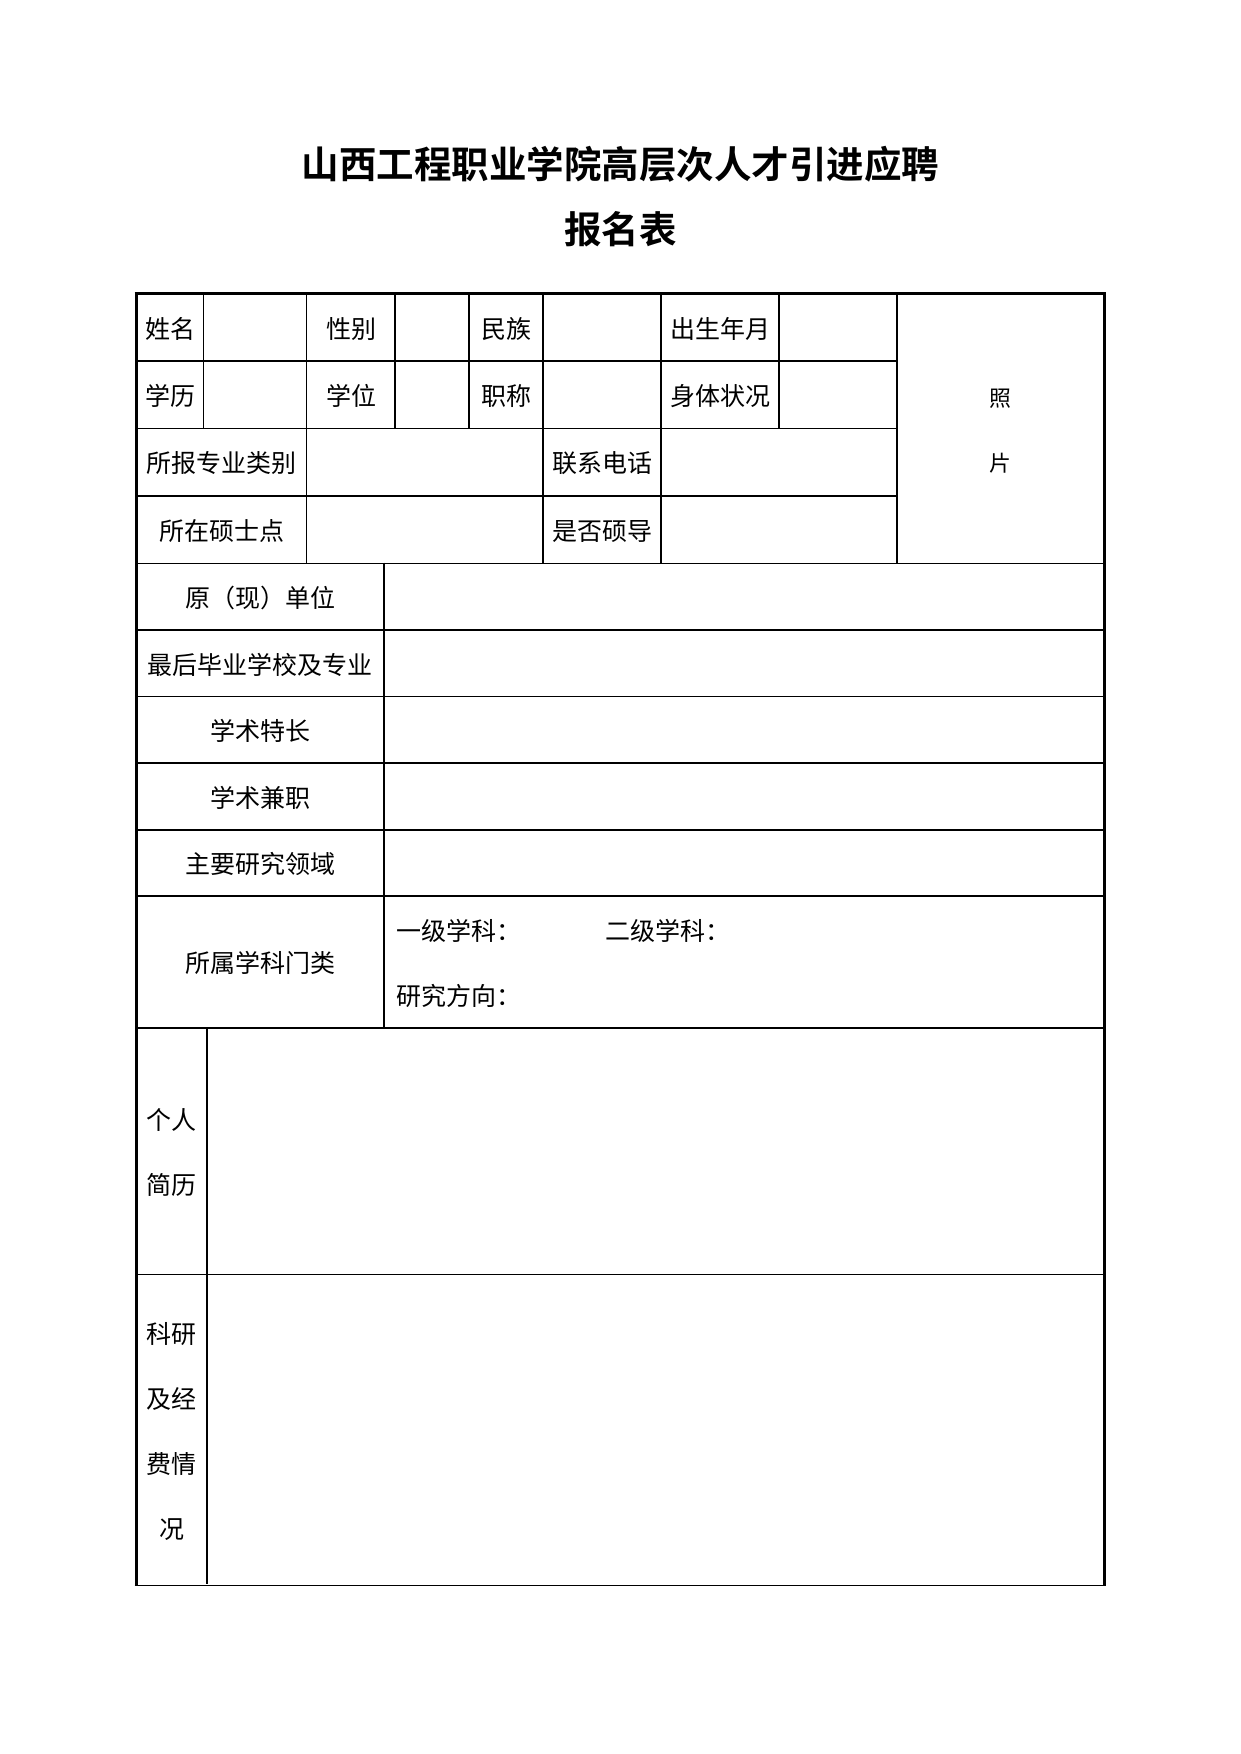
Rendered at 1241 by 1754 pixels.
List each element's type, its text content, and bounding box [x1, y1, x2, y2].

table_header [204, 295, 306, 360]
table_cell 学术兼职 [138, 764, 383, 829]
text 山西工程职业学院高层次人才引进应聘 [118, 129, 1122, 194]
table_cell 学位 [307, 362, 394, 428]
table_cell 最后毕业学校及专业 [138, 631, 383, 696]
table_cell [780, 362, 896, 428]
table_cell 所在硕士点 [138, 497, 306, 563]
table_cell 是否硕导 [544, 497, 660, 563]
table_cell [662, 497, 896, 563]
table_cell [385, 831, 1103, 895]
table_cell [662, 429, 896, 495]
table_cell [385, 564, 1103, 629]
table_cell 身体状况 [662, 362, 778, 428]
table_cell [385, 764, 1103, 829]
table_header [396, 295, 468, 360]
table_header [544, 295, 660, 360]
table_cell 一级学科： 二级学科： 研究方向： [385, 897, 1103, 1027]
table_cell [385, 631, 1103, 696]
table_cell [204, 362, 306, 428]
table_cell [396, 362, 468, 428]
table_cell [208, 1029, 1103, 1274]
table_cell 所报专业类别 [138, 429, 306, 495]
table_cell 联系电话 [544, 429, 660, 495]
table_cell 职称 [470, 362, 542, 428]
table_cell [307, 497, 542, 563]
table_cell 所属学科门类 [138, 897, 383, 1027]
table_cell 科研及经费情况 [138, 1275, 206, 1584]
table_cell 主要研究领域 [138, 831, 383, 895]
table_cell 学术特长 [138, 697, 383, 762]
table_cell 学历 [138, 362, 203, 428]
table_header 民族 [470, 295, 542, 360]
table_cell [208, 1275, 1103, 1584]
table_cell 个人简历 [138, 1029, 206, 1274]
table_header 照 片 [898, 295, 1103, 563]
table_cell [307, 429, 542, 495]
table_cell 原（现）单位 [138, 564, 383, 629]
table_header 出生年月 [662, 295, 778, 360]
table_header 姓名 [138, 295, 203, 360]
text 报名表 [118, 194, 1122, 259]
table_cell [544, 362, 660, 428]
table_header [780, 295, 896, 360]
table_cell [385, 697, 1103, 762]
table_header 性别 [307, 295, 394, 360]
